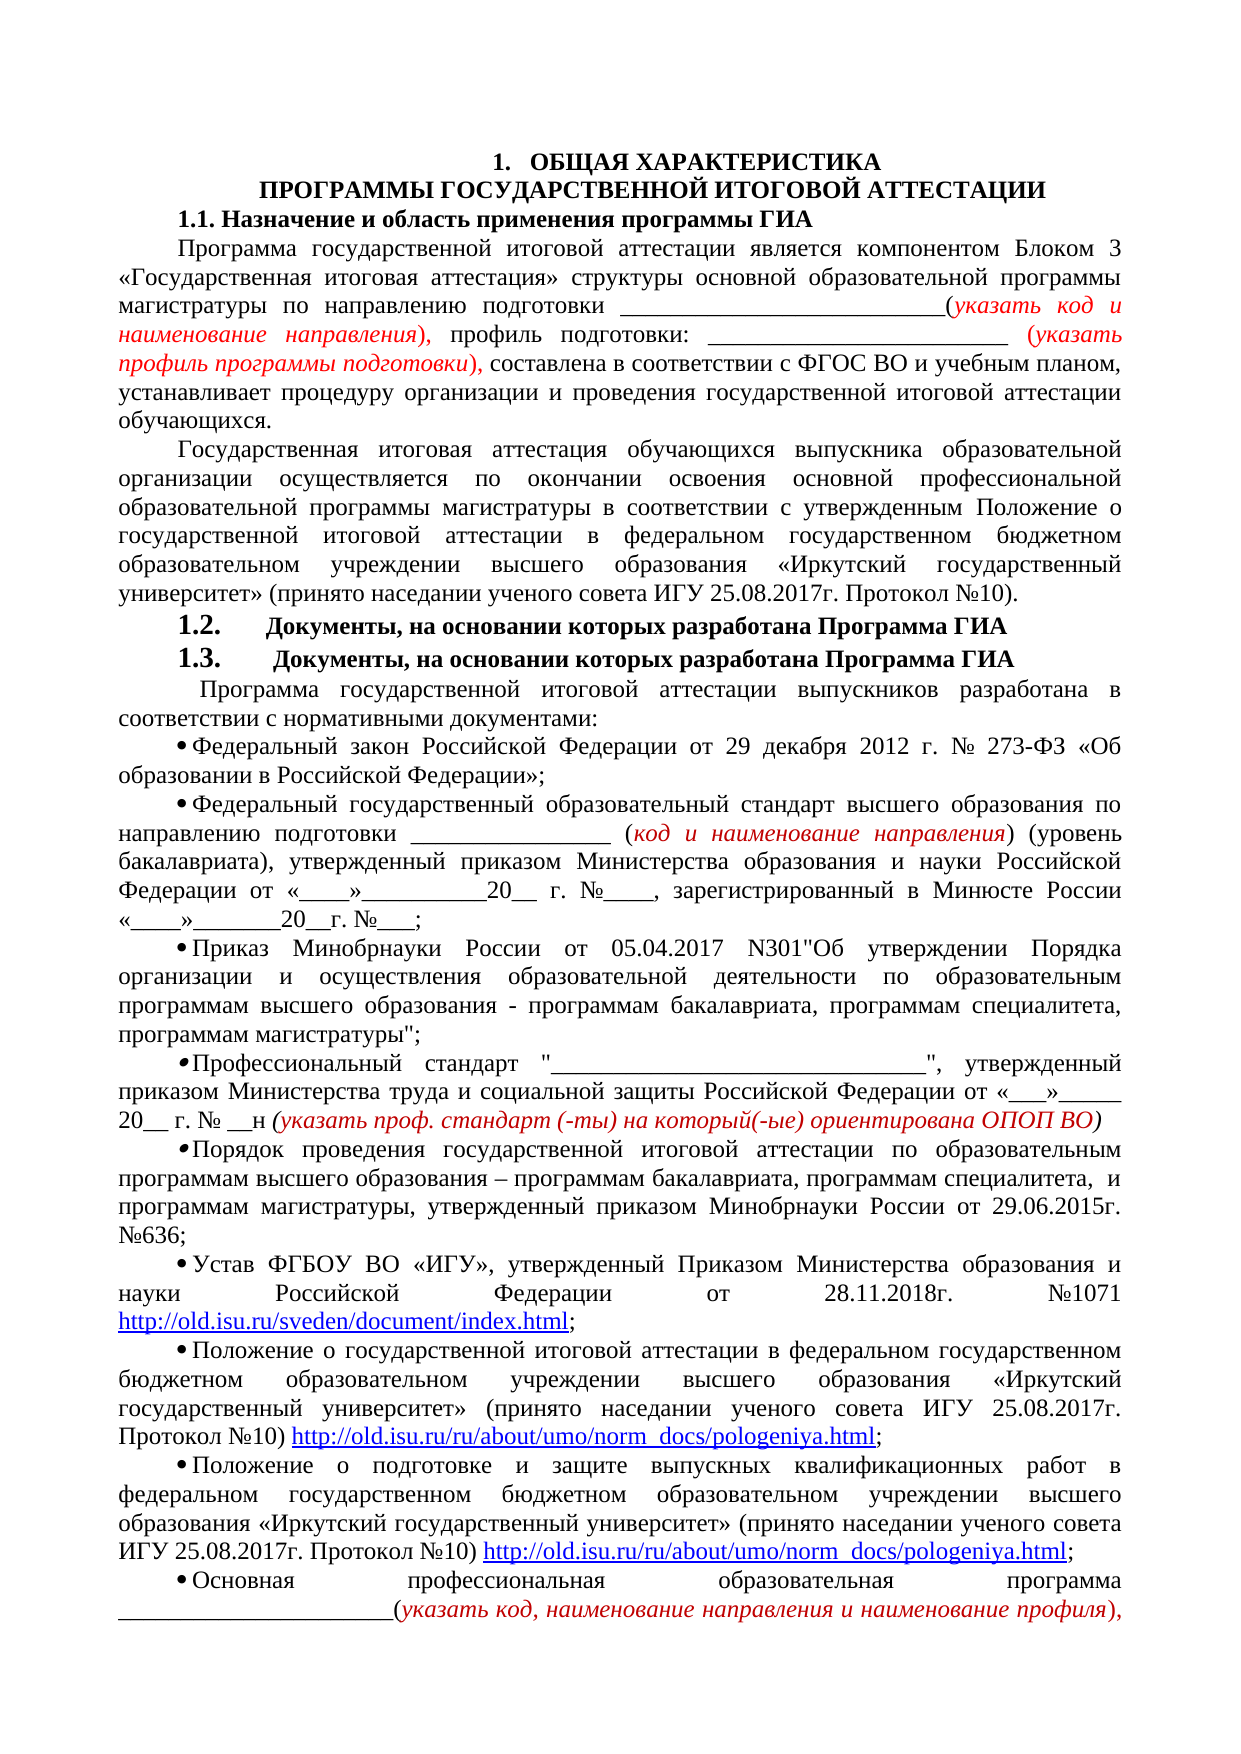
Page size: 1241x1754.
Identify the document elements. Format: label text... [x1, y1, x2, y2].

list Документы, на основании которых разработана Программа ГИА [118, 640, 1122, 674]
text ПРОГРАММЫ ГОСУДАРСТВЕННОЙ ИТОГОВОЙ АТТЕСТАЦИИ [177, 176, 1122, 204]
text Программа государственной итоговой аттестации выпускников разработана в соответствии с нормативными документами: [118, 674, 1122, 731]
list Положение о подготовке и защите выпускных квалификационных работ в федеральном государственном бюджетном образовательном учреждении высшего образования «Иркутский государственный университет» (принято наседании ученого совета ИГУ 25.08.2017г. Протокол №10) http://old.isu.ru/ru/about/umo/norm_docs/pologeniya.html; [118, 1450, 1122, 1565]
list Положение о государственной итоговой аттестации в федеральном государственном бюджетном образовательном учреждении высшего образования «Иркутский государственный университет» (принято наседании ученого совета ИГУ 25.08.2017г. Протокол №10) http://old.isu.ru/ru/about/umo/norm_docs/pologeniya.html; [118, 1335, 1122, 1450]
list Федеральный государственный образовательный стандарт высшего образования по направлению подготовки ________________ (код и наименование направления) (уровень бакалавриата), утвержденный приказом Министерства образования и науки Российской Федерации от «____»__________20__ г. №____, зарегистрированный в Минюсте России «____»_______20__г. №___; [118, 789, 1122, 933]
text Программа государственной итоговой аттестации является компонентом Блоком 3 «Государственная итоговая аттестация» структуры основной образовательной программы магистратуры по направлению подготовки __________________________(указать код и наименование направления), профиль подготовки: ________________________ (указать профиль программы подготовки), составлена в соответствии с ФГОС ВО и учебным планом, устанавливает процедуру организации и проведения государственной итоговой аттестации обучающихся. [118, 233, 1122, 434]
list Порядок проведения государственной итоговой аттестации по образовательным программам высшего образования – программам бакалавриата, программам специалитета, и программам магистратуры, утвержденный приказом Минобрнауки России от 29.06.2015г. №636; [118, 1134, 1122, 1249]
list Федеральный закон Российской Федерации от 29 декабря 2012 г. № 273-ФЗ «Об образовании в Российской Федерации»; [118, 731, 1122, 789]
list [118, 1565, 1122, 1623]
text Государственная итоговая аттестация обучающихся выпускника образовательной организации осуществляется по окончании освоения основной профессиональной образовательной программы магистратуры в соответствии с утвержденным Положение о государственной итоговой аттестации в федеральном государственном бюджетном образовательном учреждении высшего образования «Иркутский государственный университет» (принято наседании ученого совета ИГУ 25.08.2017г. Протокол №10). [118, 434, 1122, 607]
list ОБЩАЯ ХАРАКТЕРИСТИКА [251, 147, 1122, 176]
list Приказ Минобрнауки России от 05.04.2017 N301"Об утверждении Порядка организации и осуществления образовательной деятельности по образовательным программам высшего образования - программам бакалавриата, программам специалитета, программам магистратуры"; [118, 933, 1122, 1048]
list Профессиональный стандарт "______________________________", утвержденный приказом Министерства труда и социальной защиты Российской Федерации от «___»_____ 20__ г. № __н (указать проф. стандарт (-ты) на который(-ые) ориентирована ОПОП ВО) [118, 1048, 1122, 1134]
text 1.1. Назначение и область применения программы ГИА [118, 204, 1122, 233]
list Устав ФГБОУ ВО «ИГУ», утвержденный Приказом Министерства образования и науки Российской Федерации от 28.11.2018г. №1071 http://old.isu.ru/sveden/document/index.html; [118, 1249, 1122, 1335]
list Документы, на основании которых разработана Программа ГИА [118, 607, 1122, 640]
